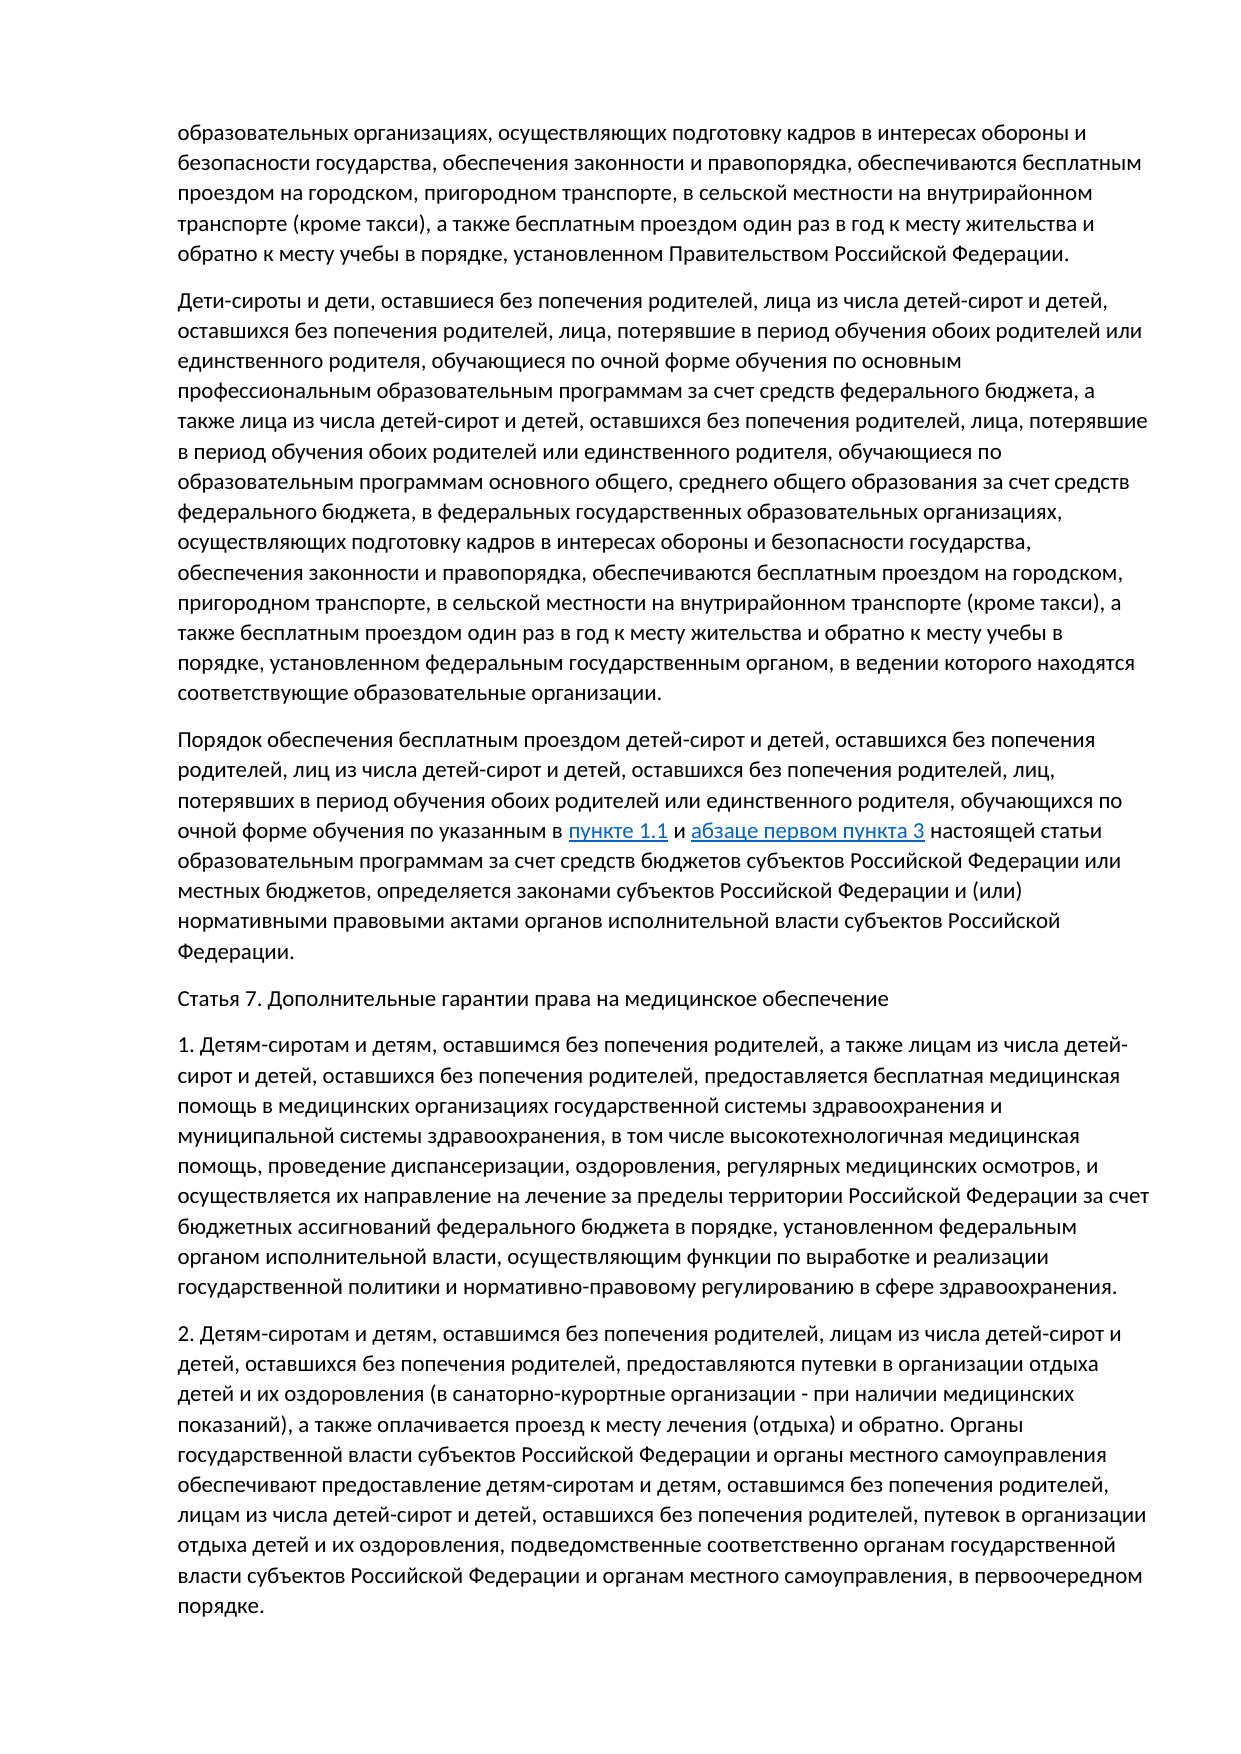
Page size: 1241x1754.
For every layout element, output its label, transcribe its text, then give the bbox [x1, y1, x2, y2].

text Статья 7. Дополнительные гарантии права на медицинское обеспечение [177, 984, 1152, 1012]
text 2. Детям-сиротам и детям, оставшимся без попечения родителей, лицам из числа детей-сирот и детей, оставшихся без попечения родителей, предоставляются путевки в организации отдыха детей и их оздоровления (в санаторно-курортные организации - при наличии медицинских показаний), а также оплачивается проезд к месту лечения (отдыха) и обратно. Органы государственной власти субъектов Российской Федерации и органы местного самоуправления обеспечивают предоставление детям-сиротам и детям, оставшимся без попечения родителей, лицам из числа детей-сирот и детей, оставшихся без попечения родителей, путевок в организации отдыха детей и их оздоровления, подведомственные соответственно органам государственной власти субъектов Российской Федерации и органам местного самоуправления, в первоочередном порядке. [177, 1319, 1152, 1619]
text Дети-сироты и дети, оставшиеся без попечения родителей, лица из числа детей-сирот и детей, оставшихся без попечения родителей, лица, потерявшие в период обучения обоих родителей или единственного родителя, обучающиеся по очной форме обучения по основным профессиональным образовательным программам за счет средств федерального бюджета, а также лица из числа детей-сирот и детей, оставшихся без попечения родителей, лица, потерявшие в период обучения обоих родителей или единственного родителя, обучающиеся по образовательным программам основного общего, среднего общего образования за счет средств федерального бюджета, в федеральных государственных образовательных организациях, осуществляющих подготовку кадров в интересах обороны и безопасности государства, обеспечения законности и правопорядка, обеспечиваются бесплатным проездом на городском, пригородном транспорте, в сельской местности на внутрирайонном транспорте (кроме такси), а также бесплатным проездом один раз в год к месту жительства и обратно к месту учебы в порядке, установленном федеральным государственным органом, в ведении которого находятся соответствующие образовательные организации. [177, 286, 1152, 707]
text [177, 118, 1152, 267]
text 1. Детям-сиротам и детям, оставшимся без попечения родителей, а также лицам из числа детей-сирот и детей, оставшихся без попечения родителей, предоставляется бесплатная медицинская помощь в медицинских организациях государственной системы здравоохранения и муниципальной системы здравоохранения, в том числе высокотехнологичная медицинская помощь, проведение диспансеризации, оздоровления, регулярных медицинских осмотров, и осуществляется их направление на лечение за пределы территории Российской Федерации за счет бюджетных ассигнований федерального бюджета в порядке, установленном федеральным органом исполнительной власти, осуществляющим функции по выработке и реализации государственной политики и нормативно-правовому регулированию в сфере здравоохранения. [177, 1031, 1152, 1300]
text Порядок обеспечения бесплатным проездом детей-сирот и детей, оставшихся без попечения родителей, лиц из числа детей-сирот и детей, оставшихся без попечения родителей, лиц, потерявших в период обучения обоих родителей или единственного родителя, обучающихся по очной форме обучения по указанным в пункте 1.1 и абзаце первом пункта 3 настоящей статьи образовательным программам за счет средств бюджетов субъектов Российской Федерации или местных бюджетов, определяется законами субъектов Российской Федерации и (или) нормативными правовыми актами органов исполнительной власти субъектов Российской Федерации. [177, 725, 1152, 965]
